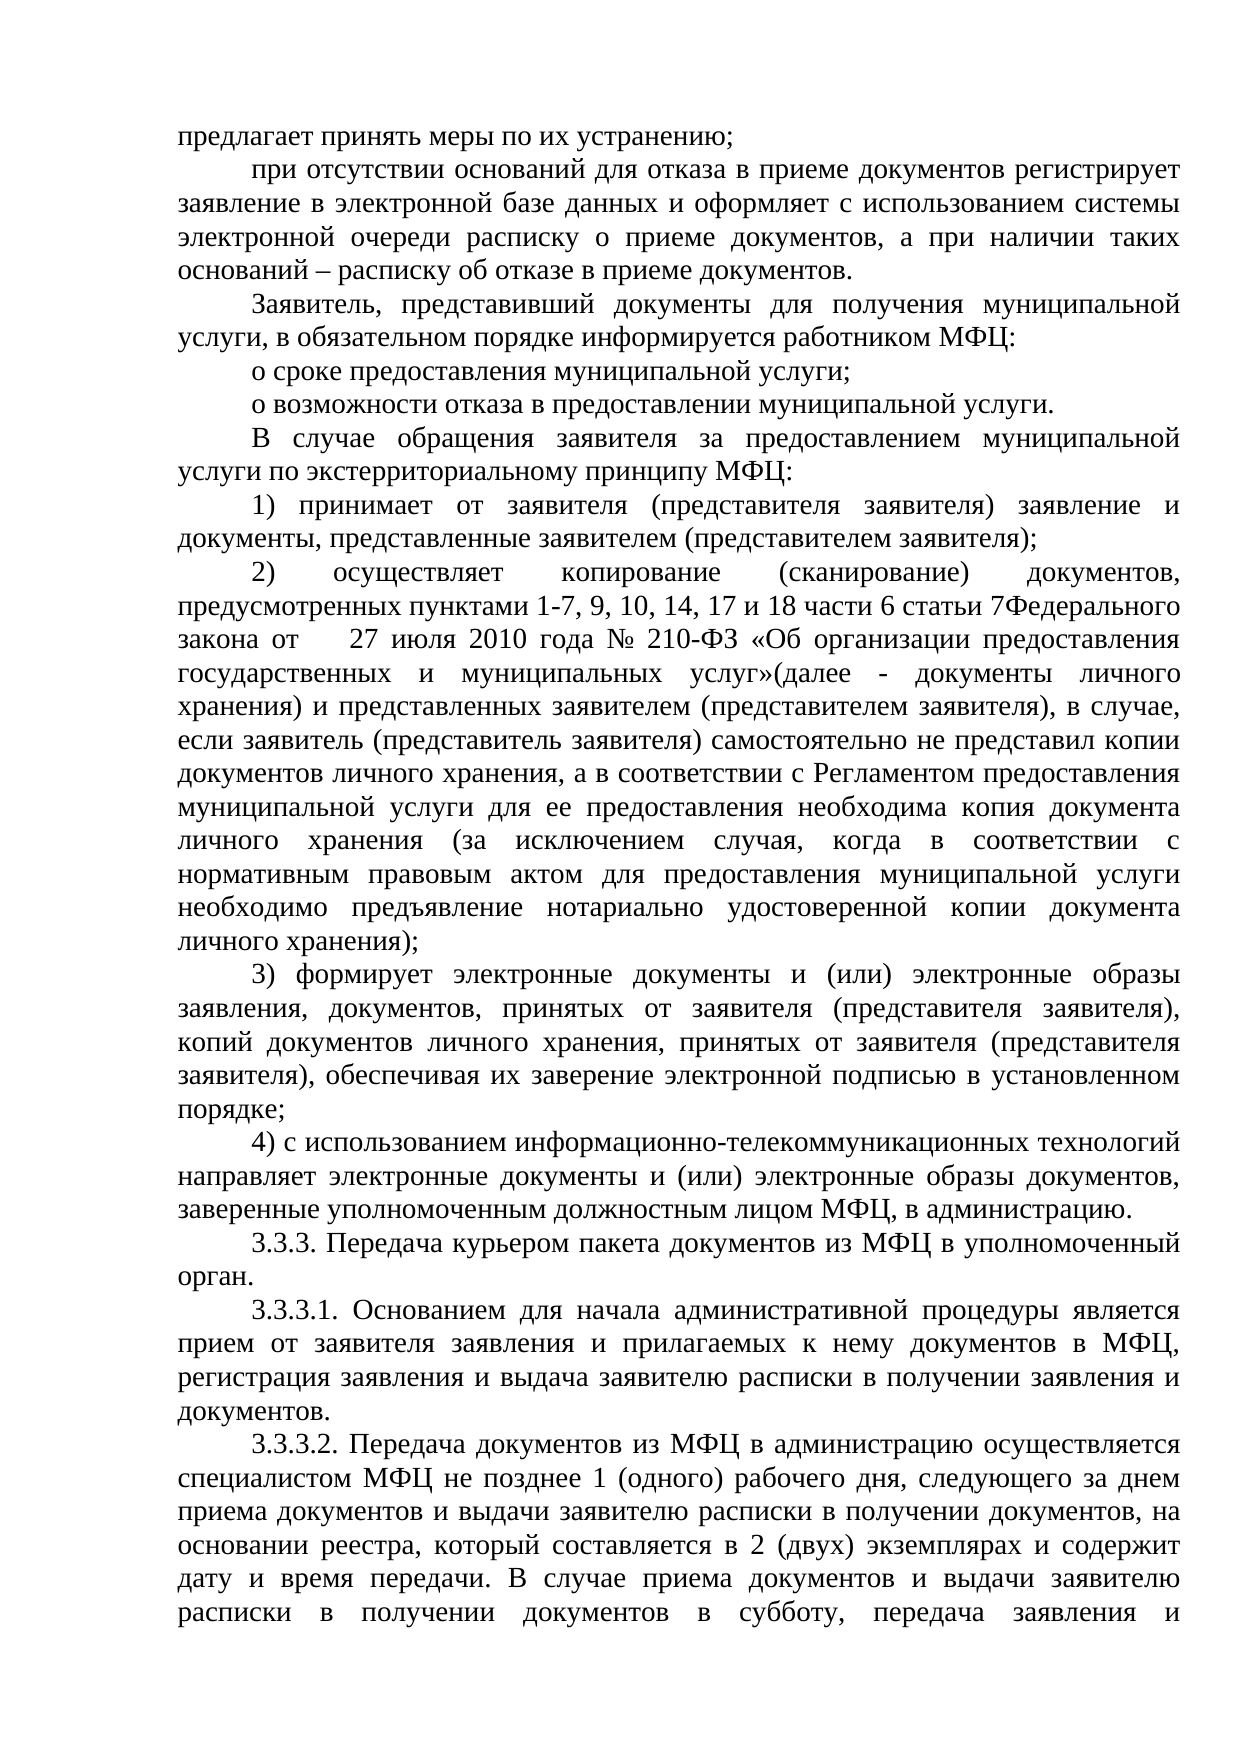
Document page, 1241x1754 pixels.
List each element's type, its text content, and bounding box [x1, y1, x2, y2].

text о сроке предоставления муниципальной услуги; [177, 353, 1181, 386]
text 1) принимает от заявителя (представителя заявителя) заявление и документы, представленные заявителем (представителем заявителя); [177, 487, 1181, 554]
text Заявитель, представивший документы для получения муниципальной услуги, в обязательном порядке информируется работником МФЦ: [177, 286, 1181, 353]
text 2) осуществляет копирование (сканирование) документов, предусмотренных пунктами 1-7, 9, 10, 14, 17 и 18 части 6 статьи 7Федерального закона от 27 июля 2010 года № 210-ФЗ «Об организации предоставления государственных и муниципальных услуг»(далее - документы личного хранения) и представленных заявителем (представителем заявителя), в случае, если заявитель (представитель заявителя) самостоятельно не представил копии документов личного хранения, а в соответствии с Регламентом предоставления муниципальной услуги для ее предоставления необходима копия документа личного хранения (за исключением случая, когда в соответствии с нормативным правовым актом для предоставления муниципальной услуги необходимо предъявление нотариально удостоверенной копии документа личного хранения); [177, 554, 1181, 957]
text 4) с использованием информационно-телекоммуникационных технологий направляет электронные документы и (или) электронные образы документов, заверенные уполномоченным должностным лицом МФЦ, в администрацию. [177, 1124, 1181, 1225]
text 3.3.3. Передача курьером пакета документов из МФЦ в уполномоченный орган. [177, 1225, 1181, 1292]
text 3) формирует электронные документы и (или) электронные образы заявления, документов, принятых от заявителя (представителя заявителя), копий документов личного хранения, принятых от заявителя (представителя заявителя), обеспечивая их заверение электронной подписью в установленном порядке; [177, 957, 1181, 1124]
text В случае обращения заявителя за предоставлением муниципальной услуги по экстерриториальному принципу МФЦ: [177, 420, 1181, 487]
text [177, 118, 1181, 152]
text при отсутствии оснований для отказа в приеме документов регистрирует заявление в электронной базе данных и оформляет с использованием системы электронной очереди расписку о приеме документов, а при наличии таких оснований – расписку об отказе в приеме документов. [177, 152, 1181, 286]
text о возможности отказа в предоставлении муниципальной услуги. [177, 386, 1181, 420]
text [177, 1426, 1181, 1627]
text 3.3.3.1. Основанием для начала административной процедуры является прием от заявителя заявления и прилагаемых к нему документов в МФЦ, регистрация заявления и выдача заявителю расписки в получении заявления и документов. [177, 1292, 1181, 1426]
